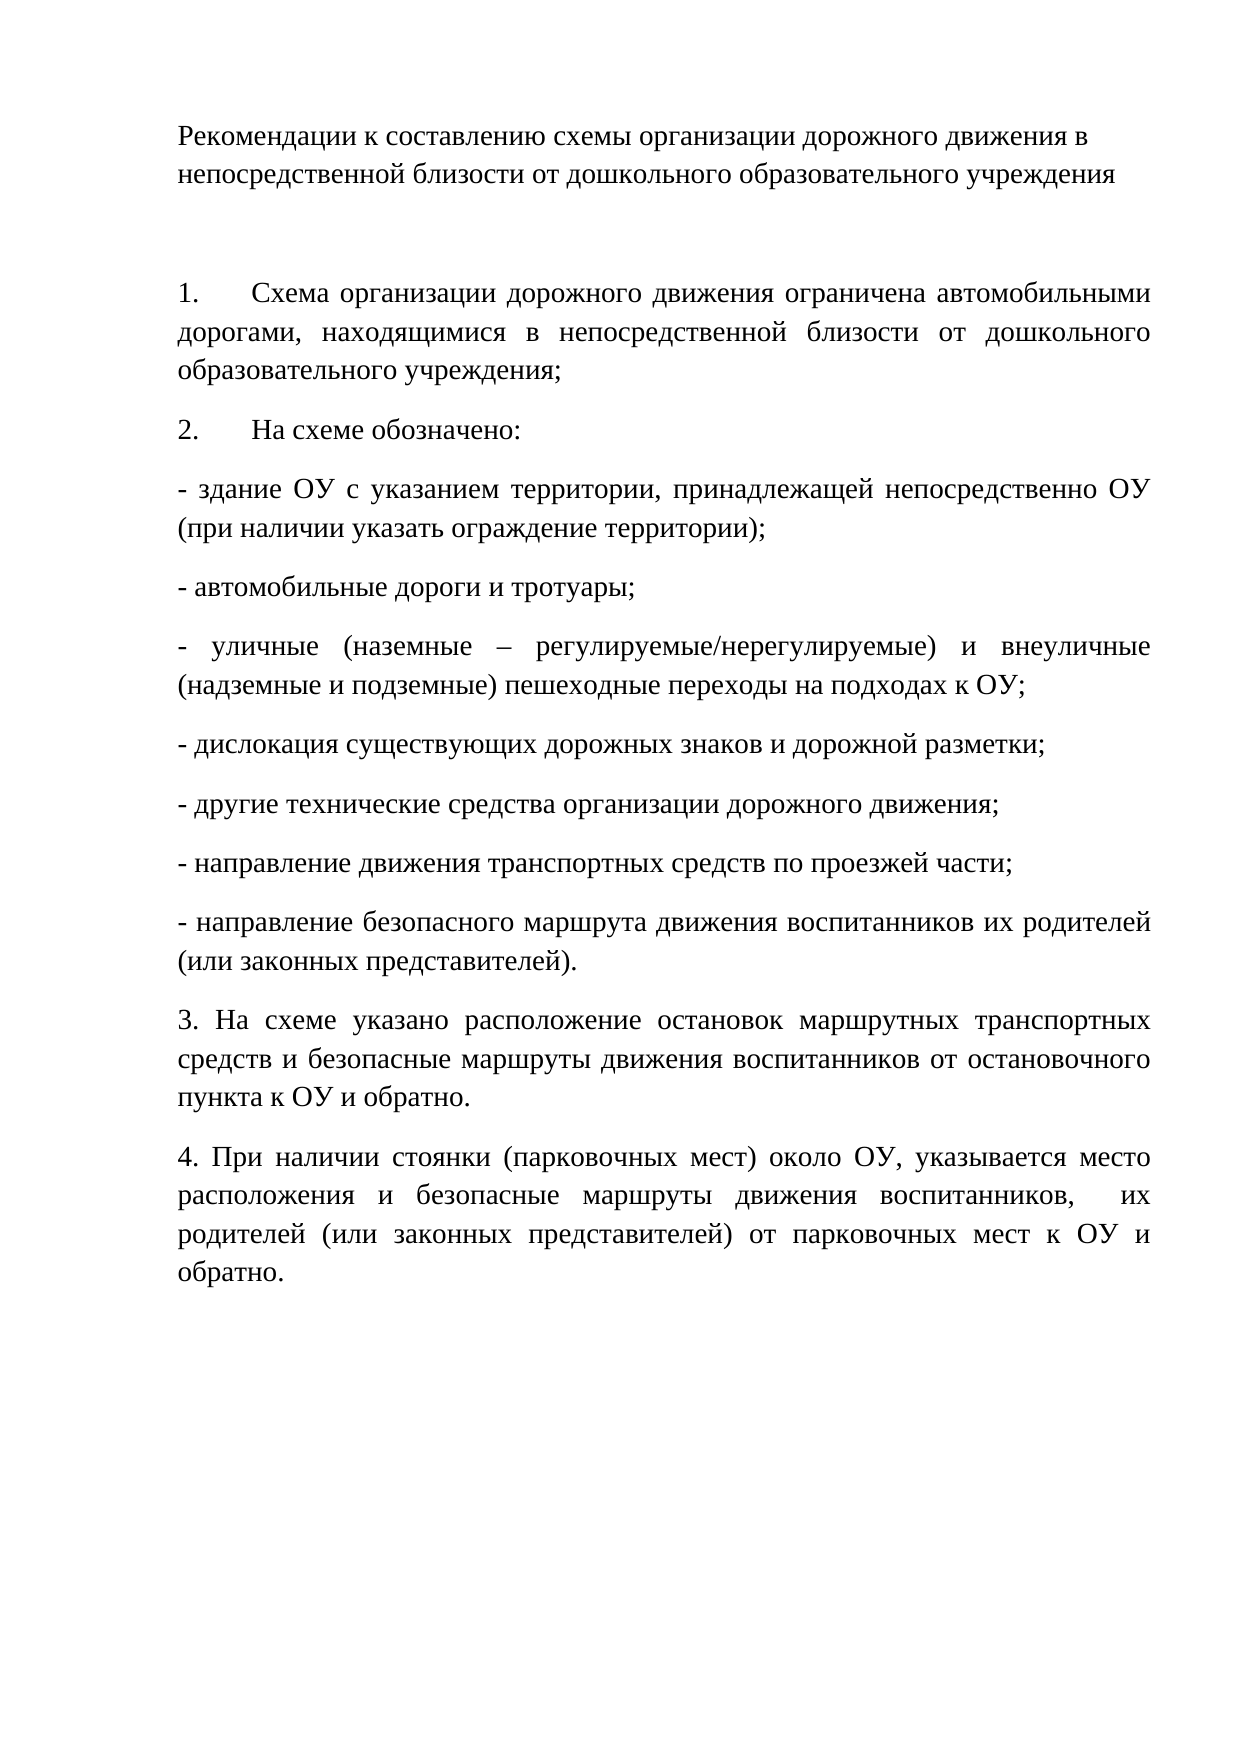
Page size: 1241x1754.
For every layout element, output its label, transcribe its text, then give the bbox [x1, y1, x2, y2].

text 1. Схема организации дорожного движения ограничена автомобильными дорогами, находящимися в непосредственной близости от дошкольного образовательного учреждения; [177, 275, 1152, 386]
text 3. На схеме указано расположение остановок маршрутных транспортных средств и безопасные маршруты движения воспитанников от остановочного пункта к ОУ и обратно. [177, 1002, 1152, 1113]
text Рекомендации к составлению схемы организации дорожного движения в непосредственной близости от дошкольного образовательного учреждения [177, 118, 1152, 190]
text - автомобильные дороги и тротуары; [177, 569, 1152, 603]
text - уличные (наземные – регулируемые/нерегулируемые) и внеуличные (надземные и подземные) пешеходные переходы на подходах к ОУ; [177, 628, 1152, 701]
text - направление безопасного маршрута движения воспитанников их родителей (или законных представителей). [177, 904, 1152, 977]
text - дислокация существующих дорожных знаков и дорожной разметки; [177, 726, 1152, 760]
text - направление движения транспортных средств по проезжей части; [177, 845, 1152, 879]
text 2. На схеме обозначено: [177, 412, 1152, 445]
text 4. При наличии стоянки (парковочных мест) около ОУ, указывается место расположения и безопасные маршруты движения воспитанников, их родителей (или законных представителей) от парковочных мест к ОУ и обратно. [177, 1139, 1152, 1288]
text - другие технические средства организации дорожного движения; [177, 786, 1152, 819]
text - здание ОУ с указанием территории, принадлежащей непосредственно ОУ (при наличии указать ограждение территории); [177, 471, 1152, 543]
